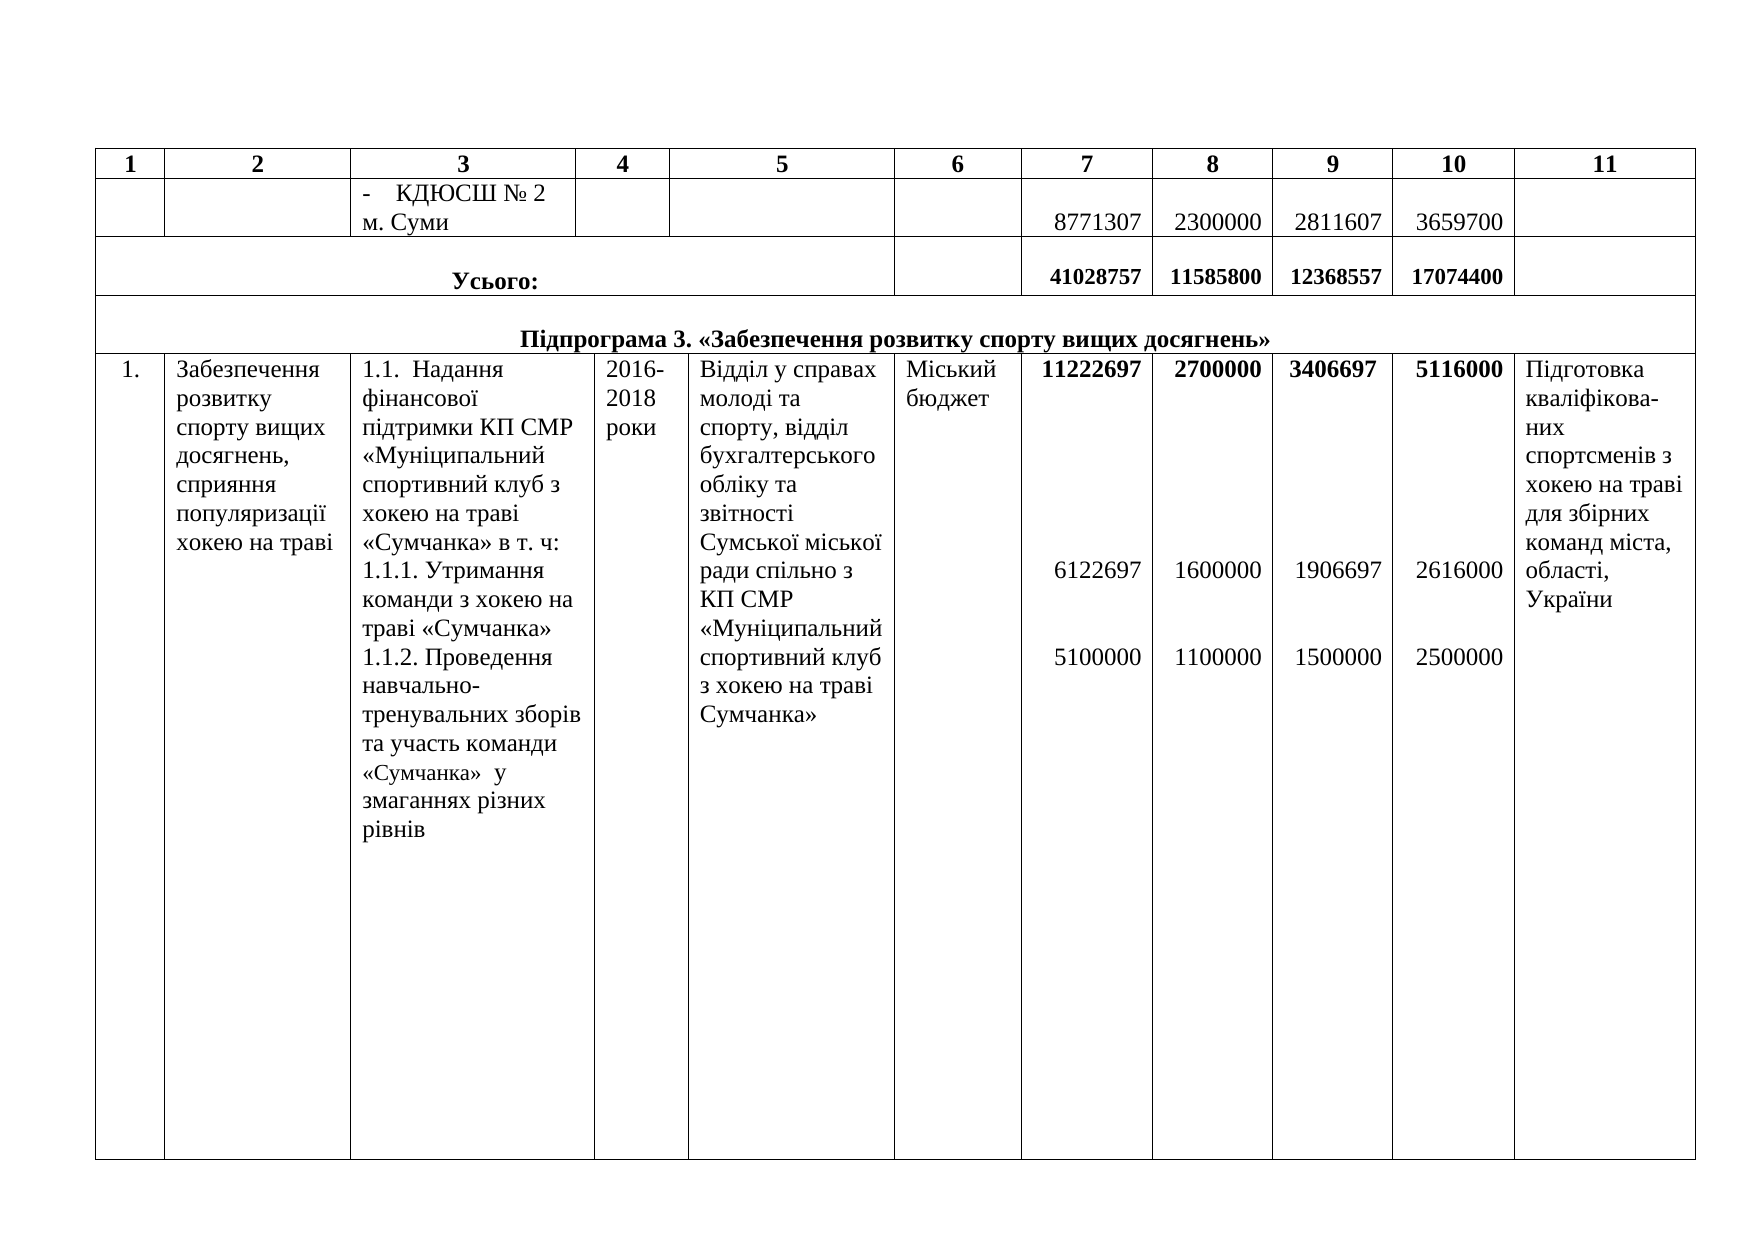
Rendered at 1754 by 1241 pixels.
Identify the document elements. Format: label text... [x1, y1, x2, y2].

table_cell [1515, 149, 1695, 177]
table_cell [670, 179, 894, 236]
table_cell [1515, 237, 1695, 294]
table_cell [1515, 179, 1695, 236]
table_cell 3406697 1906697 1500000 [1273, 354, 1392, 1159]
table_cell 2700000 1600000 1100000 [1153, 354, 1272, 1159]
table_cell 5116000 2616000 2500000 [1393, 354, 1514, 1159]
table_cell Підготовка кваліфікова-них спортсменів з хокею на траві для збірних команд міста, області, України [1515, 354, 1695, 1159]
table_cell Підпрограма 3. «Забезпечення розвитку спорту вищих досягнень» [96, 296, 1695, 353]
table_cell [670, 149, 894, 177]
table_cell 1.1. Надання фінансової підтримки КП СМР «Муніципальний спортивний клуб з хокею на траві «Сумчанка» в т. ч: 1.1.1. Утримання команди з хокею на траві «Сумчанка» 1.1.2. Проведення навчально-тренувальних зборів та участь команди «Сумчанка» у змаганнях різних рівнів [351, 354, 594, 1159]
table_cell Усього: [96, 237, 894, 294]
table_cell 2. 1 [96, 149, 164, 177]
table_cell [895, 179, 1021, 236]
table_cell Відділ у справах молоді та спорту, відділ бухгалтерського обліку та звітності Сумської міської ради спільно з КП СМР «Муніципальний спортивний клуб з хокею на траві Сумчанка» [689, 354, 894, 1159]
table_cell 10 [1393, 149, 1514, 177]
table_cell 8771307 [1022, 179, 1152, 236]
table_cell 2016-2018 роки 4 [576, 149, 669, 177]
table_cell 12368557 [1273, 237, 1392, 294]
table_cell [96, 179, 164, 236]
table_cell 3659700 [1393, 179, 1514, 236]
table_cell 41028757 [1022, 237, 1152, 294]
table_cell Забезпечення розвитку спорту вищих досягнень, сприяння популяризації хокею на траві [165, 354, 350, 1159]
table_cell 2016-2018 роки [595, 354, 688, 1159]
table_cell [165, 149, 350, 177]
table_cell Міський бюджет [895, 354, 1021, 1159]
table_cell [895, 237, 1021, 294]
table_cell [165, 179, 350, 236]
table_cell Міський бюджет 6 [895, 149, 1021, 177]
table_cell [1153, 149, 1272, 177]
table_cell [576, 179, 669, 236]
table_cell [1273, 149, 1392, 177]
table_cell 1. [96, 354, 164, 1159]
table_cell 2811607 [1273, 179, 1392, 236]
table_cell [1022, 149, 1152, 177]
table_cell КДЮСШ № 2 м. Суми [351, 179, 575, 236]
table_cell 11585800 [1153, 237, 1272, 294]
table_cell 11222697 6122697 5100000 [1022, 354, 1152, 1159]
table_cell 17074400 [1393, 237, 1514, 294]
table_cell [351, 149, 575, 177]
table_cell 2300000 [1153, 179, 1272, 236]
